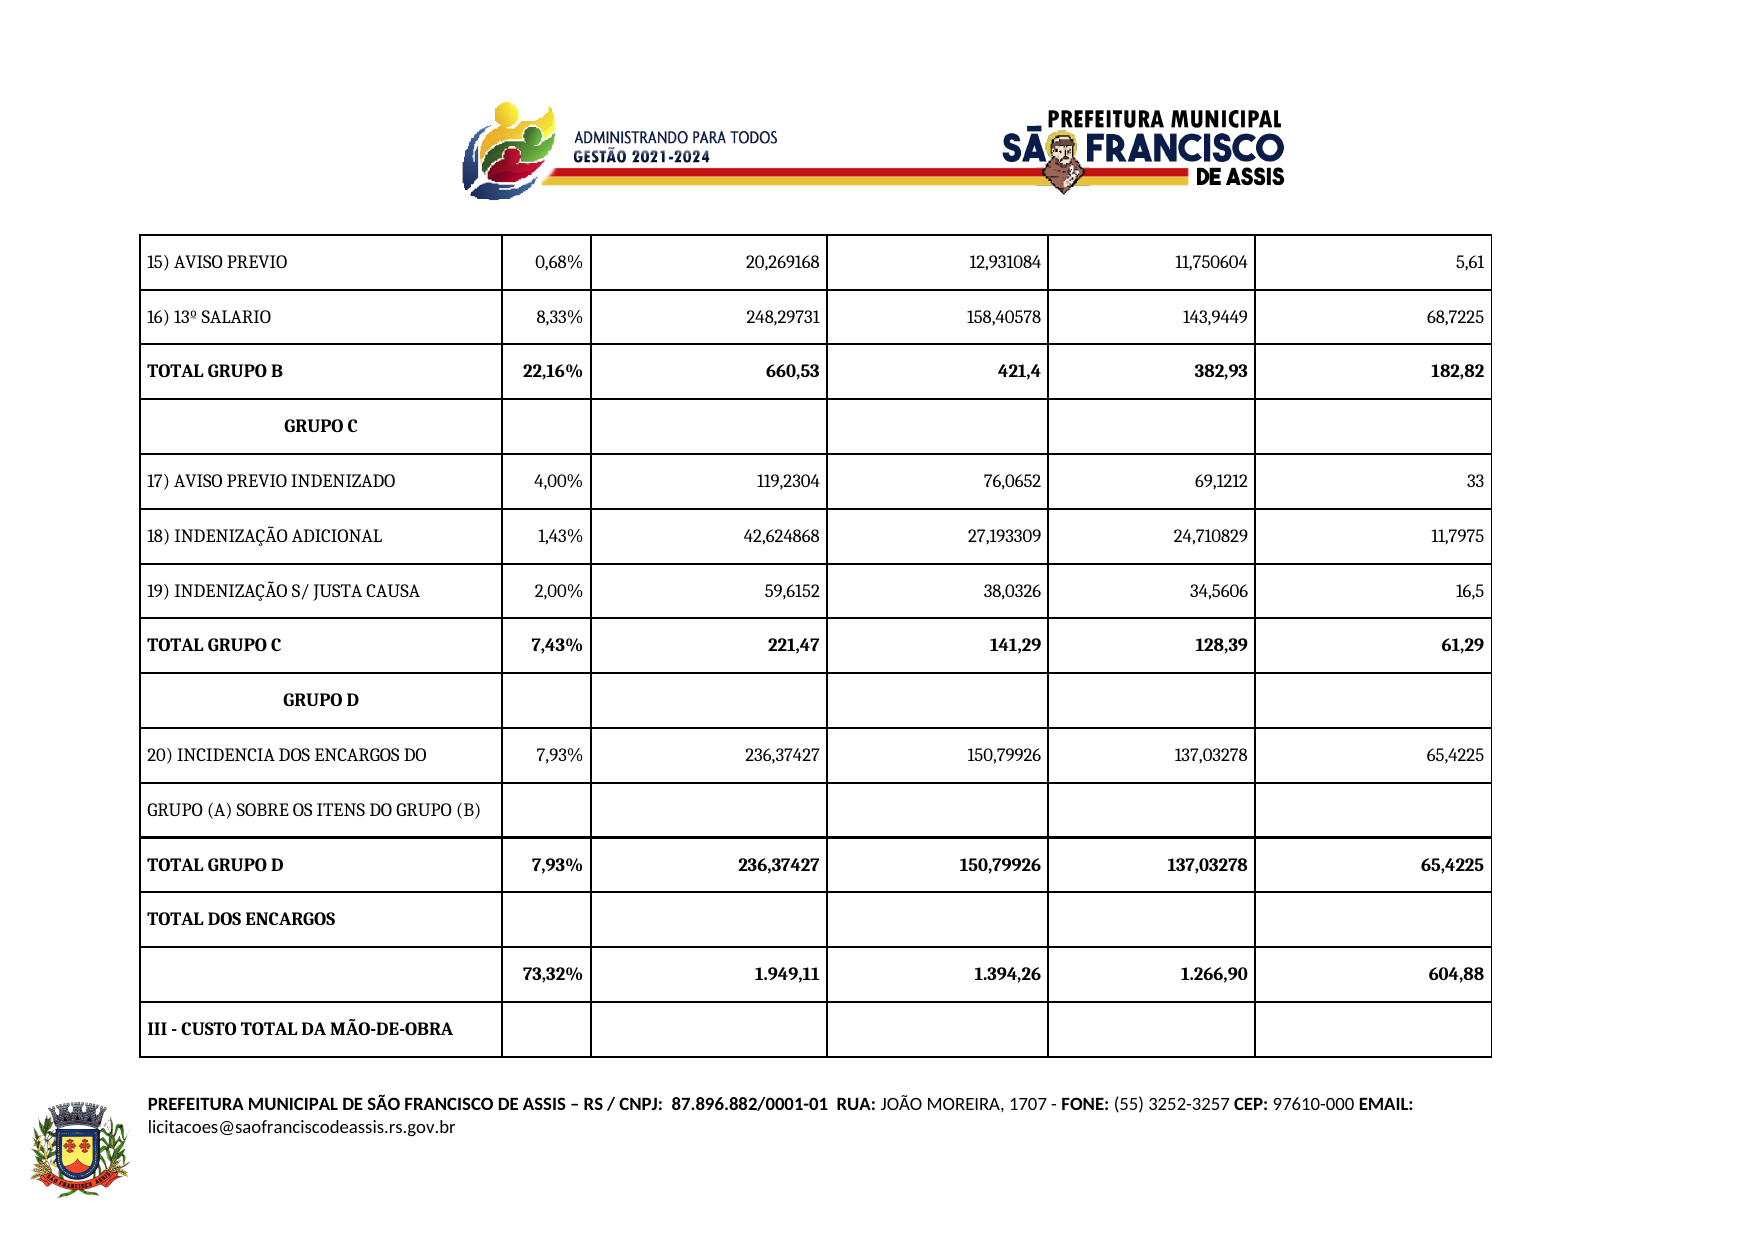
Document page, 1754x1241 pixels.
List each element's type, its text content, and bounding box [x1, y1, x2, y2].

table_cell [828, 674, 1047, 727]
table_cell 61,29 [1256, 619, 1491, 672]
table_cell 119,2304 [592, 455, 826, 508]
table_cell 221,47 [592, 619, 826, 672]
table_cell 18) INDENIZAÇÃO ADICIONAL [141, 510, 501, 562]
table_cell 150,79926 [828, 839, 1047, 891]
table_cell 5,61 [1256, 236, 1491, 288]
table_cell [1256, 674, 1491, 727]
table_cell [503, 400, 590, 453]
table_cell TOTAL GRUPO B [141, 345, 501, 398]
table_cell 4,00% [503, 455, 590, 508]
table_cell 7,93% [503, 839, 590, 891]
table_cell 19) INDENIZAÇÃO S/ JUSTA CAUSA [141, 565, 501, 617]
table_cell [1049, 674, 1254, 727]
table_cell 1.949,11 [592, 948, 826, 1001]
table_cell [828, 400, 1047, 453]
table_cell [503, 893, 590, 946]
table_cell 59,6152 [592, 565, 826, 617]
table_cell 128,39 [1049, 619, 1254, 672]
table_cell [828, 784, 1047, 836]
table_cell 236,37427 [592, 839, 826, 891]
table_cell [1256, 784, 1491, 836]
table_cell 24,710829 [1049, 510, 1254, 562]
table_cell 15) AVISO PREVIO [141, 236, 501, 288]
table_cell TOTAL GRUPO D [141, 839, 501, 891]
table_cell [828, 1003, 1047, 1056]
table_cell [1256, 893, 1491, 946]
table_cell 143,9449 [1049, 291, 1254, 343]
table_cell 38,0326 [828, 565, 1047, 617]
table_cell [503, 1003, 590, 1056]
table_cell 2,00% [503, 565, 590, 617]
table_cell [1049, 1003, 1254, 1056]
table_cell GRUPO C [141, 400, 501, 453]
table_cell 141,29 [828, 619, 1047, 672]
table_cell 0,68% [503, 236, 590, 288]
table_cell 236,37427 [592, 729, 826, 782]
table_cell [592, 1003, 826, 1056]
table_cell 1.266,90 [1049, 948, 1254, 1001]
picture [434, 73, 1320, 234]
table_cell [1049, 893, 1254, 946]
table_cell 604,88 [1256, 948, 1491, 1001]
table_cell 150,79926 [828, 729, 1047, 782]
table_cell TOTAL DOS ENCARGOS [141, 893, 501, 946]
table_cell 22,16% [503, 345, 590, 398]
table_cell 158,40578 [828, 291, 1047, 343]
table_cell 12,931084 [828, 236, 1047, 288]
table_cell 27,193309 [828, 510, 1047, 562]
table_cell [592, 674, 826, 727]
table_cell 382,93 [1049, 345, 1254, 398]
table_cell [503, 674, 590, 727]
table_cell 16) 13º SALARIO [141, 291, 501, 343]
table_cell 65,4225 [1256, 839, 1491, 891]
table_cell [1256, 1003, 1491, 1056]
table_cell 11,750604 [1049, 236, 1254, 288]
table_cell 8,33% [503, 291, 590, 343]
table_cell 34,5606 [1049, 565, 1254, 617]
table_cell 16,5 [1256, 565, 1491, 617]
table_cell [828, 893, 1047, 946]
table_cell 11,7975 [1256, 510, 1491, 562]
table_cell 68,7225 [1256, 291, 1491, 343]
table_cell 69,1212 [1049, 455, 1254, 508]
table_cell 76,0652 [828, 455, 1047, 508]
table_cell [1049, 784, 1254, 836]
table_cell 137,03278 [1049, 729, 1254, 782]
table_cell TOTAL GRUPO C [141, 619, 501, 672]
table_cell [592, 893, 826, 946]
table_cell 1,43% [503, 510, 590, 562]
table_cell 20) INCIDENCIA DOS ENCARGOS DO [141, 729, 501, 782]
table_cell 7,93% [503, 729, 590, 782]
table_cell [1256, 400, 1491, 453]
table_cell GRUPO D [141, 674, 501, 727]
table_cell 137,03278 [1049, 839, 1254, 891]
table_cell 33 [1256, 455, 1491, 508]
table_cell [592, 784, 826, 836]
table_cell 42,624868 [592, 510, 826, 562]
table_cell 248,29731 [592, 291, 826, 343]
table_cell 65,4225 [1256, 729, 1491, 782]
table_cell [503, 784, 590, 836]
table_cell GRUPO (A) SOBRE OS ITENS DO GRUPO (B) [141, 784, 501, 836]
table_cell III - CUSTO TOTAL DA MÃO-DE-OBRA [141, 1003, 501, 1056]
table_cell [592, 400, 826, 453]
table_cell [1049, 400, 1254, 453]
picture [20, 1100, 139, 1199]
table_cell 421,4 [828, 345, 1047, 398]
table_cell 660,53 [592, 345, 826, 398]
table_cell [141, 948, 501, 1001]
table_cell 20,269168 [592, 236, 826, 288]
table_cell 73,32% [503, 948, 590, 1001]
table_cell 17) AVISO PREVIO INDENIZADO [141, 455, 501, 508]
table_cell 1.394,26 [828, 948, 1047, 1001]
table_cell 182,82 [1256, 345, 1491, 398]
table_cell 7,43% [503, 619, 590, 672]
